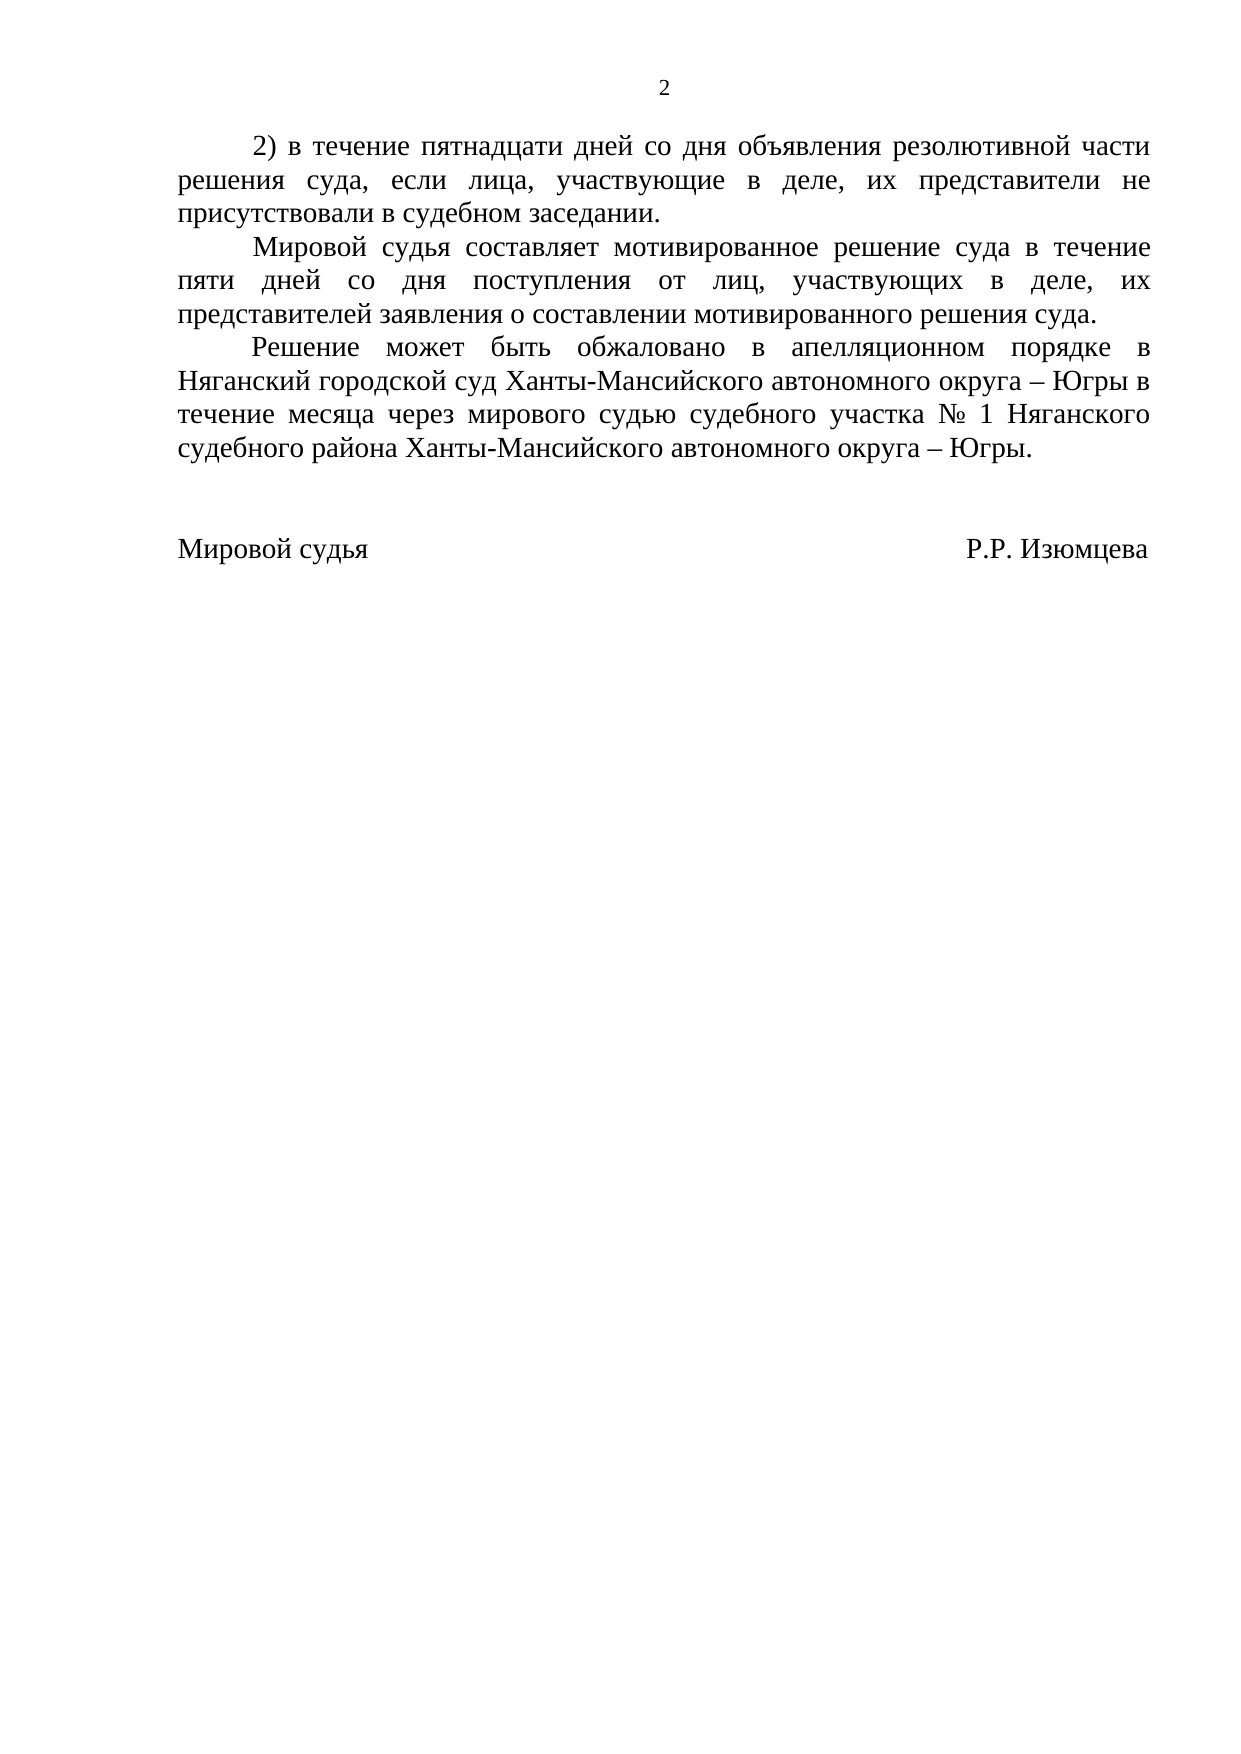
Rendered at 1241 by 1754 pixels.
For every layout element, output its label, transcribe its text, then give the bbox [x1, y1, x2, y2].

text Мировой судья составляет мотивированное решение суда в течение пяти дней со дня поступления от лиц, участвующих в деле, их представителей заявления о составлении мотивированного решения суда. [177, 229, 1152, 329]
text 2) в течение пятнадцати дней со дня объявления резолютивной части решения суда, если лица, участвующие в деле, их представители не присутствовали в судебном заседании. [177, 128, 1152, 229]
text Мировой судья Р.Р. Изюмцева [177, 531, 1152, 564]
text Решение может быть обжаловано в апелляционном порядке в Няганский городской суд Ханты-Мансийского автономного округа – Югры в течение месяца через мирового судью судебного участка № 1 Няганского судебного района Ханты-Мансийского автономного округа – Югры. [177, 329, 1152, 464]
